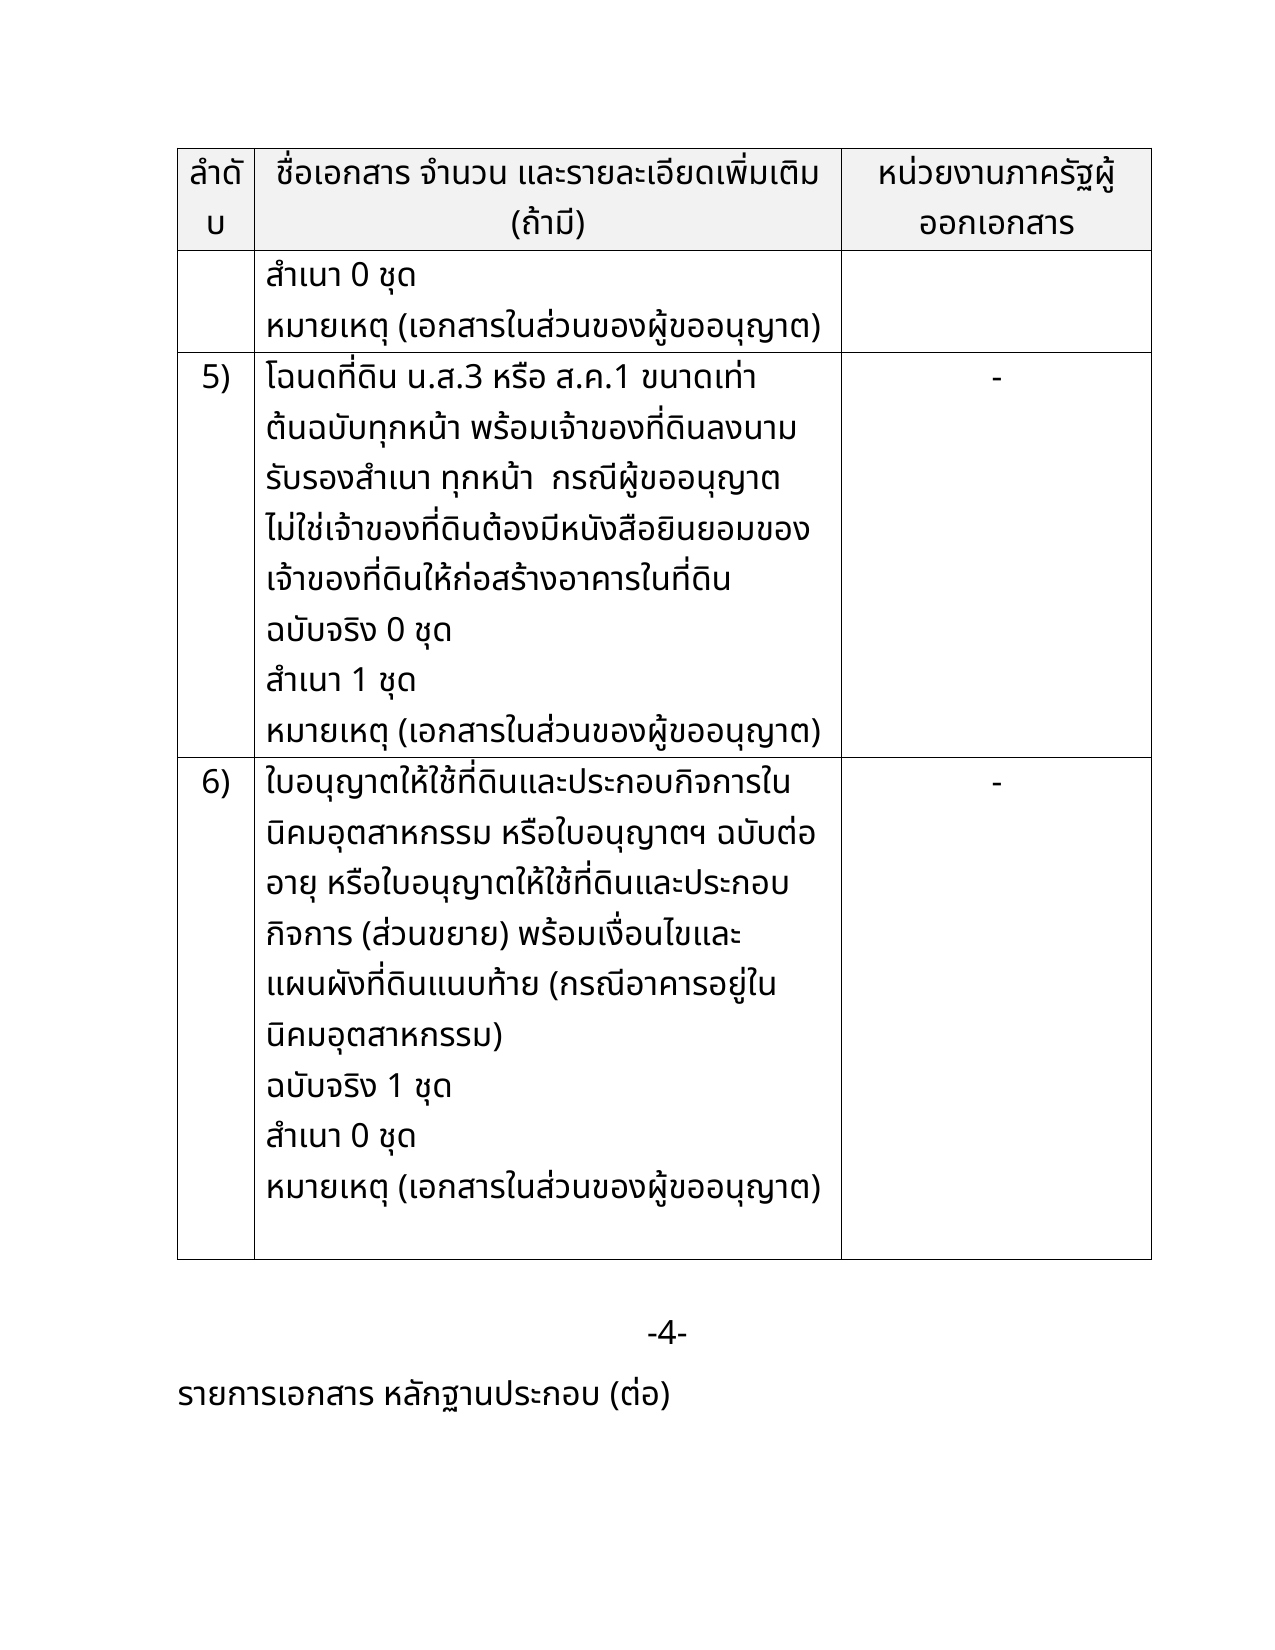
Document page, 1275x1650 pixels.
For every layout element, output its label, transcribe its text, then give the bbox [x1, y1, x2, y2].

table_cell 4) [178, 251, 254, 352]
table_header หน่วยงานภาครัฐผู้ออกเอกสาร [842, 149, 1151, 250]
text -4- [177, 1309, 1157, 1354]
table_cell - [842, 758, 1151, 1259]
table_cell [255, 251, 841, 352]
table_cell ใบอนุญาตให้ใช้ที่ดินและประกอบกิจการในนิคมอุตสาหกรรม หรือใบอนุญาตฯ ฉบับต่ออายุ หรือใบอนุญาตให้ใช้ที่ดินและประกอบกิจการ (ส่วนขยาย) พร้อมเงื่อนไขและแผนผังที่ดินแนบท้าย (กรณีอาคารอยู่ในนิคมอุตสาหกรรม) ฉบับจริง 1 ชุด สำเนา 0 ชุด หมายเหตุ (เอกสารในส่วนของผู้ขออนุญาต) [255, 758, 841, 1259]
table_header ชื่อเอกสาร จำนวน และรายละเอียดเพิ่มเติม (ถ้ามี) [255, 149, 841, 250]
table_header ลำดับ [178, 149, 254, 250]
table_cell 6) [178, 758, 254, 1259]
table_cell - [842, 251, 1151, 352]
table_cell 5) [178, 353, 254, 757]
text รายการเอกสาร หลักฐานประกอบ (ต่อ) [177, 1370, 1157, 1421]
table_cell - [842, 353, 1151, 757]
table_cell โฉนดที่ดิน น.ส.3 หรือ ส.ค.1 ขนาดเท่าต้นฉบับทุกหน้า พร้อมเจ้าของที่ดินลงนามรับรองสำเนา ทุกหน้า กรณีผู้ขออนุญาตไม่ใช่เจ้าของที่ดินต้องมีหนังสือยินยอมของเจ้าของที่ดินให้ก่อสร้างอาคารในที่ดิน ฉบับจริง 0 ชุด สำเนา 1 ชุด หมายเหตุ (เอกสารในส่วนของผู้ขออนุญาต) [255, 353, 841, 757]
